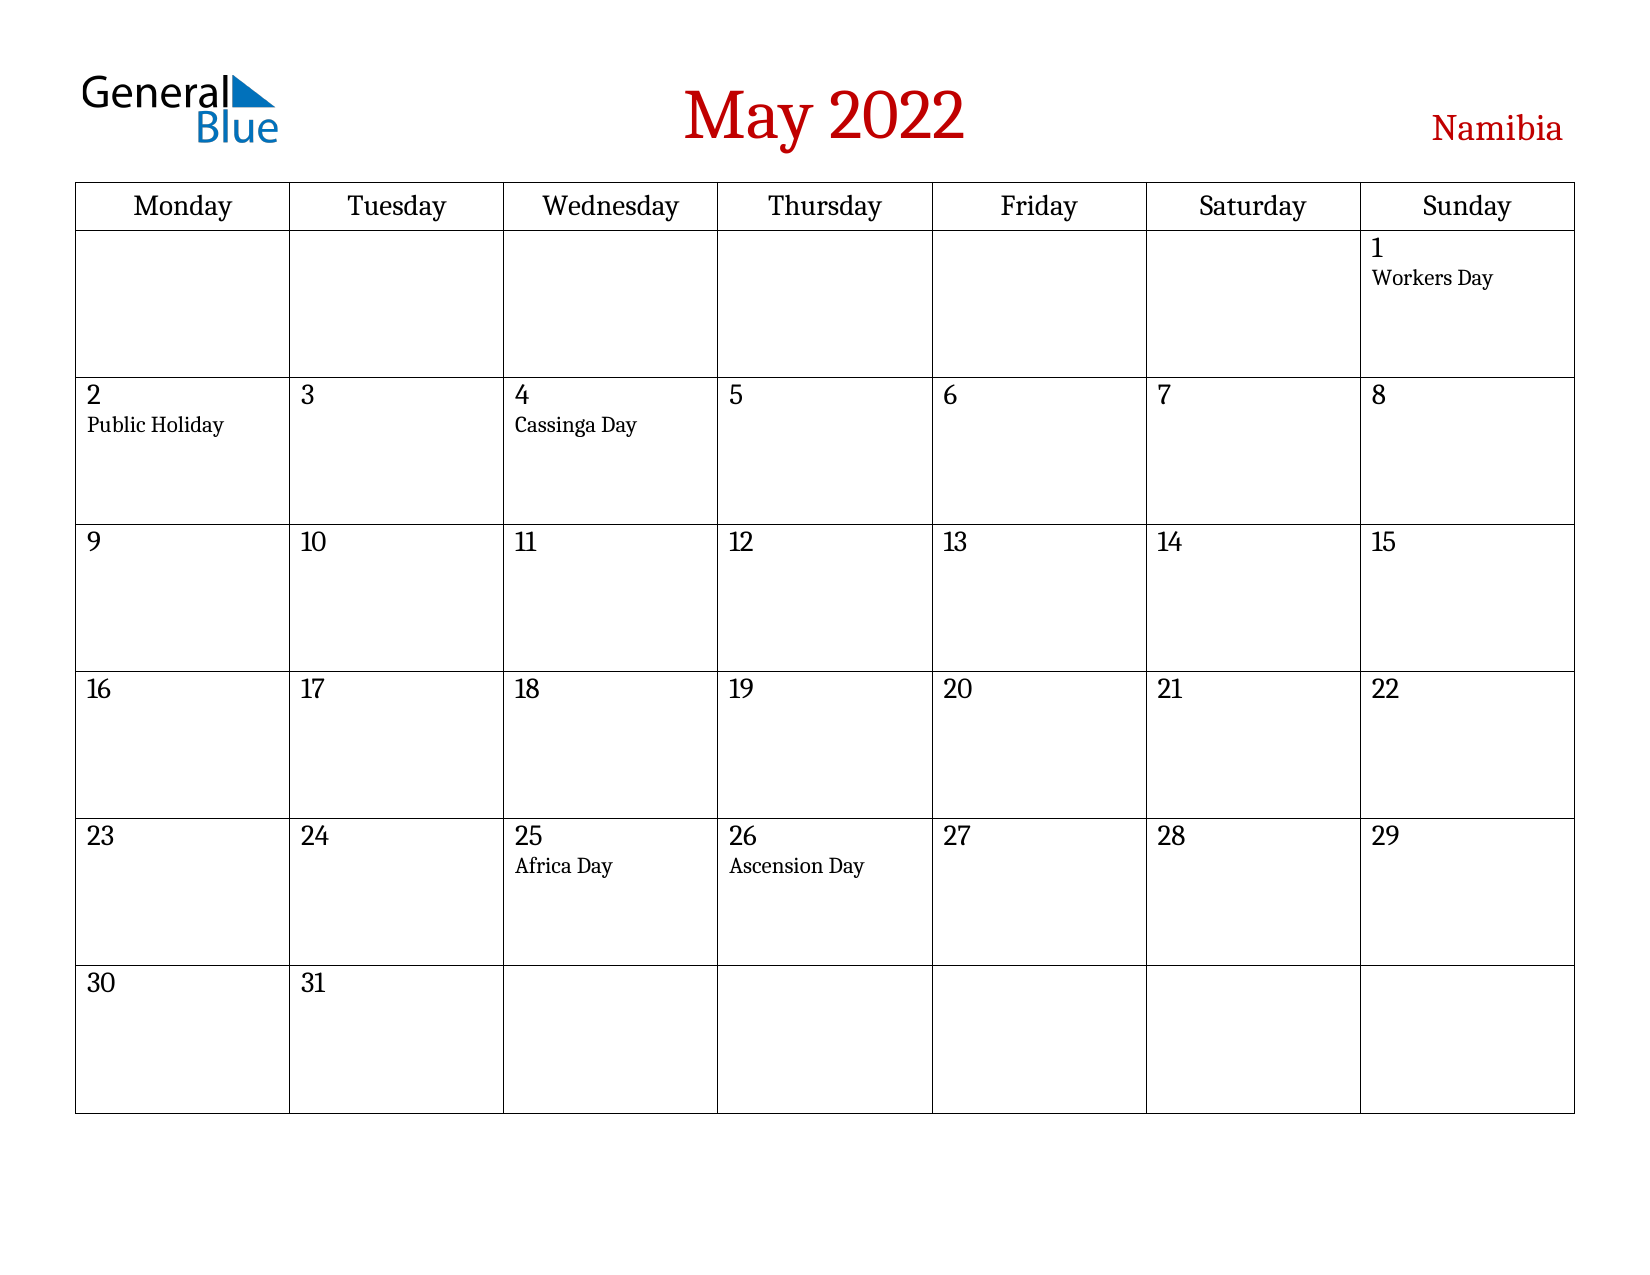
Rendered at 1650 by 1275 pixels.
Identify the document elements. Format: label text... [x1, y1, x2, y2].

table_cell [718, 265, 932, 377]
table_cell [1147, 706, 1360, 818]
table_cell 8 [1361, 378, 1574, 412]
table_cell Africa Day [504, 853, 717, 965]
table_cell 29 [1361, 819, 1574, 853]
table_cell [933, 265, 1146, 377]
table_cell 30 [76, 966, 289, 1000]
table_cell [718, 1000, 932, 1112]
table_cell Saturday [1147, 183, 1360, 230]
table_cell 6 [933, 378, 1146, 412]
table_cell Wednesday [504, 183, 717, 230]
table_cell Tuesday [290, 183, 503, 230]
table_cell [76, 231, 289, 264]
table_cell 1 [1361, 231, 1574, 264]
table_cell Ascension Day [718, 853, 932, 965]
table_cell [290, 706, 503, 818]
table_cell [1361, 412, 1574, 524]
table_cell [1147, 853, 1360, 965]
table_cell [76, 706, 289, 818]
table_cell [933, 966, 1146, 1000]
table_cell Monday [76, 183, 289, 230]
table_header May 2022 [504, 75, 1146, 182]
table_cell [290, 412, 503, 524]
table_cell 14 [1147, 525, 1360, 559]
table_cell [933, 1000, 1146, 1112]
table_cell [1147, 265, 1360, 377]
table_cell [504, 966, 717, 1000]
table_cell [76, 853, 289, 965]
table_cell [933, 412, 1146, 524]
table_cell [504, 265, 717, 377]
table_cell [933, 706, 1146, 818]
table_cell 27 [933, 819, 1146, 853]
table_cell 7 [1147, 378, 1360, 412]
table_cell 4 [504, 378, 717, 412]
table_cell [1361, 559, 1574, 671]
table_cell [76, 559, 289, 671]
table_cell [290, 1000, 503, 1112]
table_cell 11 [504, 525, 717, 559]
table_cell 13 [933, 525, 1146, 559]
table_cell Public Holiday [76, 412, 289, 524]
table_cell [290, 559, 503, 671]
table_cell [718, 559, 932, 671]
table_cell [1147, 966, 1360, 1000]
table_cell 16 [76, 672, 289, 706]
table_cell [290, 231, 503, 264]
table_cell [1361, 1000, 1574, 1112]
table_cell [290, 853, 503, 965]
table_cell [1147, 412, 1360, 524]
table_cell 26 [718, 819, 932, 853]
table_cell 17 [290, 672, 503, 706]
table_cell 15 [1361, 525, 1574, 559]
table_cell [1147, 1000, 1360, 1112]
table_cell 21 [1147, 672, 1360, 706]
table_header [76, 75, 503, 182]
table_cell 22 [1361, 672, 1574, 706]
table_cell [1147, 559, 1360, 671]
table_header Namibia [1146, 75, 1574, 182]
table_cell 24 [290, 819, 503, 853]
table_cell 28 [1147, 819, 1360, 853]
table_cell [718, 966, 932, 1000]
table_cell [504, 231, 717, 264]
table_cell [718, 706, 932, 818]
table_cell [718, 231, 932, 264]
table_cell 3 [290, 378, 503, 412]
table_cell 23 [76, 819, 289, 853]
table_cell [76, 1000, 289, 1112]
table_cell 10 [290, 525, 503, 559]
table_cell 31 [290, 966, 503, 1000]
table_cell Friday [933, 183, 1146, 230]
table_cell [1361, 853, 1574, 965]
table_cell Thursday [718, 183, 932, 230]
table_cell Workers Day [1361, 265, 1574, 377]
table_cell [718, 412, 932, 524]
table_cell [504, 706, 717, 818]
table_cell 20 [933, 672, 1146, 706]
table_cell [933, 231, 1146, 264]
picture [82, 75, 278, 143]
table_cell 9 [76, 525, 289, 559]
table_cell [504, 559, 717, 671]
table_cell [504, 1000, 717, 1112]
table_cell [1361, 706, 1574, 818]
table_cell 25 [504, 819, 717, 853]
table_cell 12 [718, 525, 932, 559]
table_cell 5 [718, 378, 932, 412]
table_cell 18 [504, 672, 717, 706]
table_cell [1147, 231, 1360, 264]
table_cell [1361, 966, 1574, 1000]
table_cell 19 [718, 672, 932, 706]
table_cell 2 [76, 378, 289, 412]
table_cell Sunday [1361, 183, 1574, 230]
table_cell Cassinga Day [504, 412, 717, 524]
table_cell [290, 265, 503, 377]
table_cell [76, 265, 289, 377]
table_cell [933, 853, 1146, 965]
table_cell [933, 559, 1146, 671]
